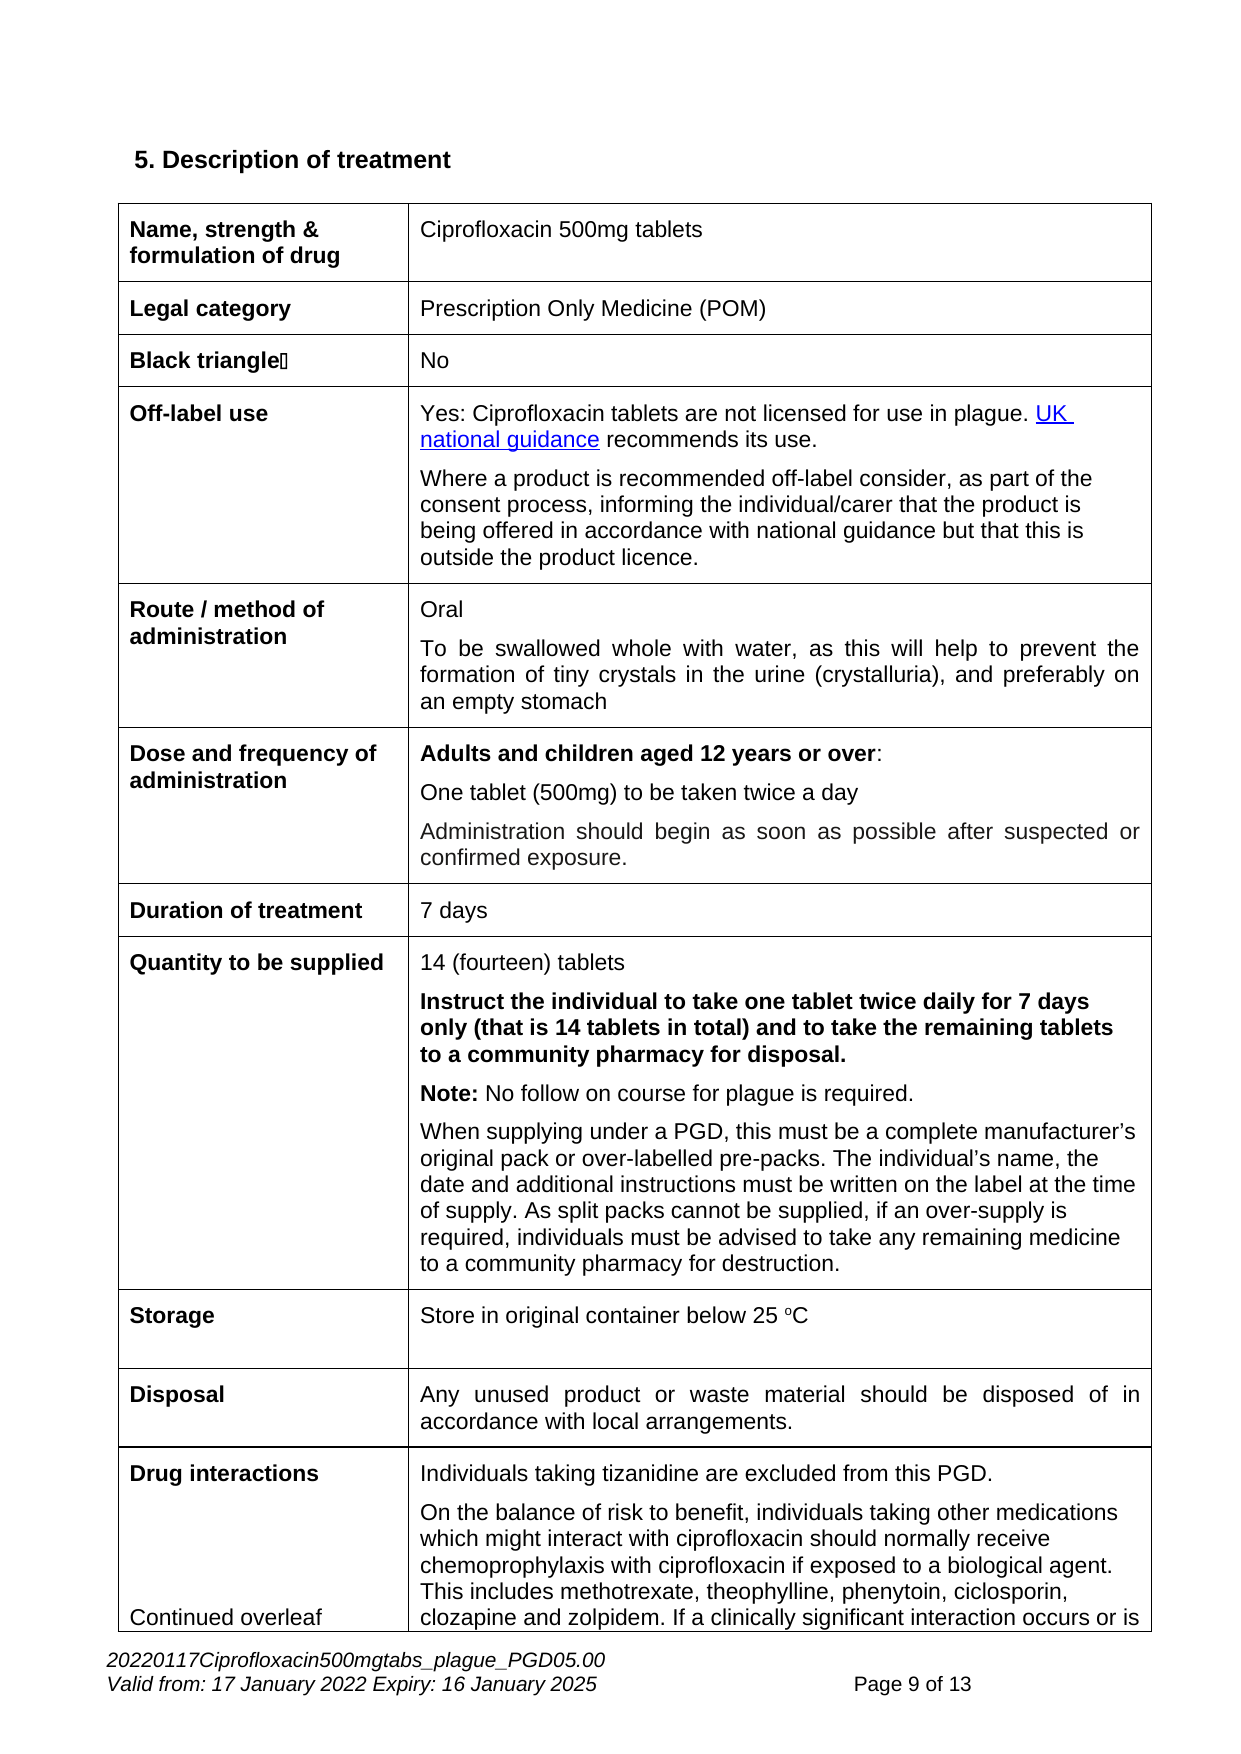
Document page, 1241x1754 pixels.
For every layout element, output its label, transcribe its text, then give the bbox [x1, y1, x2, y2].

table_cell Disposal [119, 1369, 408, 1446]
table_cell Off-label use [119, 387, 408, 583]
table_cell Dose and frequency of administration [119, 728, 408, 883]
table_cell 14 (fourteen) tablets Instruct the individual to take one tablet twice daily for 7 days only (that is 14 tablets in total) and to take the remaining tablets to a community pharmacy for disposal. Note: No follow on course for plague is required. When supplying under a PGD, this must be a complete manufacturer’s original pack or over-labelled pre-packs. The individual’s name, the date and additional instructions must be written on the label at the time of supply. As split packs cannot be supplied, if an over-supply is required, individuals must be advised to take any remaining medicine to a community pharmacy for destruction. [409, 937, 1151, 1289]
table_cell Store in original container below 25 oC [409, 1290, 1151, 1368]
table_cell Storage [119, 1290, 408, 1368]
table_cell Quantity to be supplied [119, 937, 408, 1289]
table_cell Yes: Ciprofloxacin tablets are not licensed for use in plague. UK national guidance recommends its use. Where a product is recommended off-label consider, as part of the consent process, informing the individual/carer that the product is being offered in accordance with national guidance but that this is outside the product licence. [409, 387, 1151, 583]
table_cell Black triangle [119, 335, 408, 386]
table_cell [119, 1448, 408, 1631]
table_cell Legal category [119, 282, 408, 334]
table_cell Adults and children aged 12 years or over: One tablet (500mg) to be taken twice a day Administration should begin as soon as possible after suspected or confirmed exposure. [409, 728, 1151, 883]
table_cell Route / method of administration [119, 584, 408, 727]
table_cell Any unused product or waste material should be disposed of in accordance with local arrangements. [409, 1369, 1151, 1446]
table_cell No [409, 335, 1151, 386]
text 5. Description of treatment [106, 145, 1134, 174]
table_header Name, strength & formulation of drug [119, 204, 408, 281]
table_cell Oral To be swallowed whole with water, as this will help to prevent the formation of tiny crystals in the urine (crystalluria), and preferably on an empty stomach [409, 584, 1151, 727]
table_cell Duration of treatment [119, 884, 408, 936]
table_cell 7 days [409, 884, 1151, 936]
table_header Ciprofloxacin 500mg tablets [409, 204, 1151, 281]
table_cell Prescription Only Medicine (POM) [409, 282, 1151, 334]
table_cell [409, 1448, 1151, 1631]
